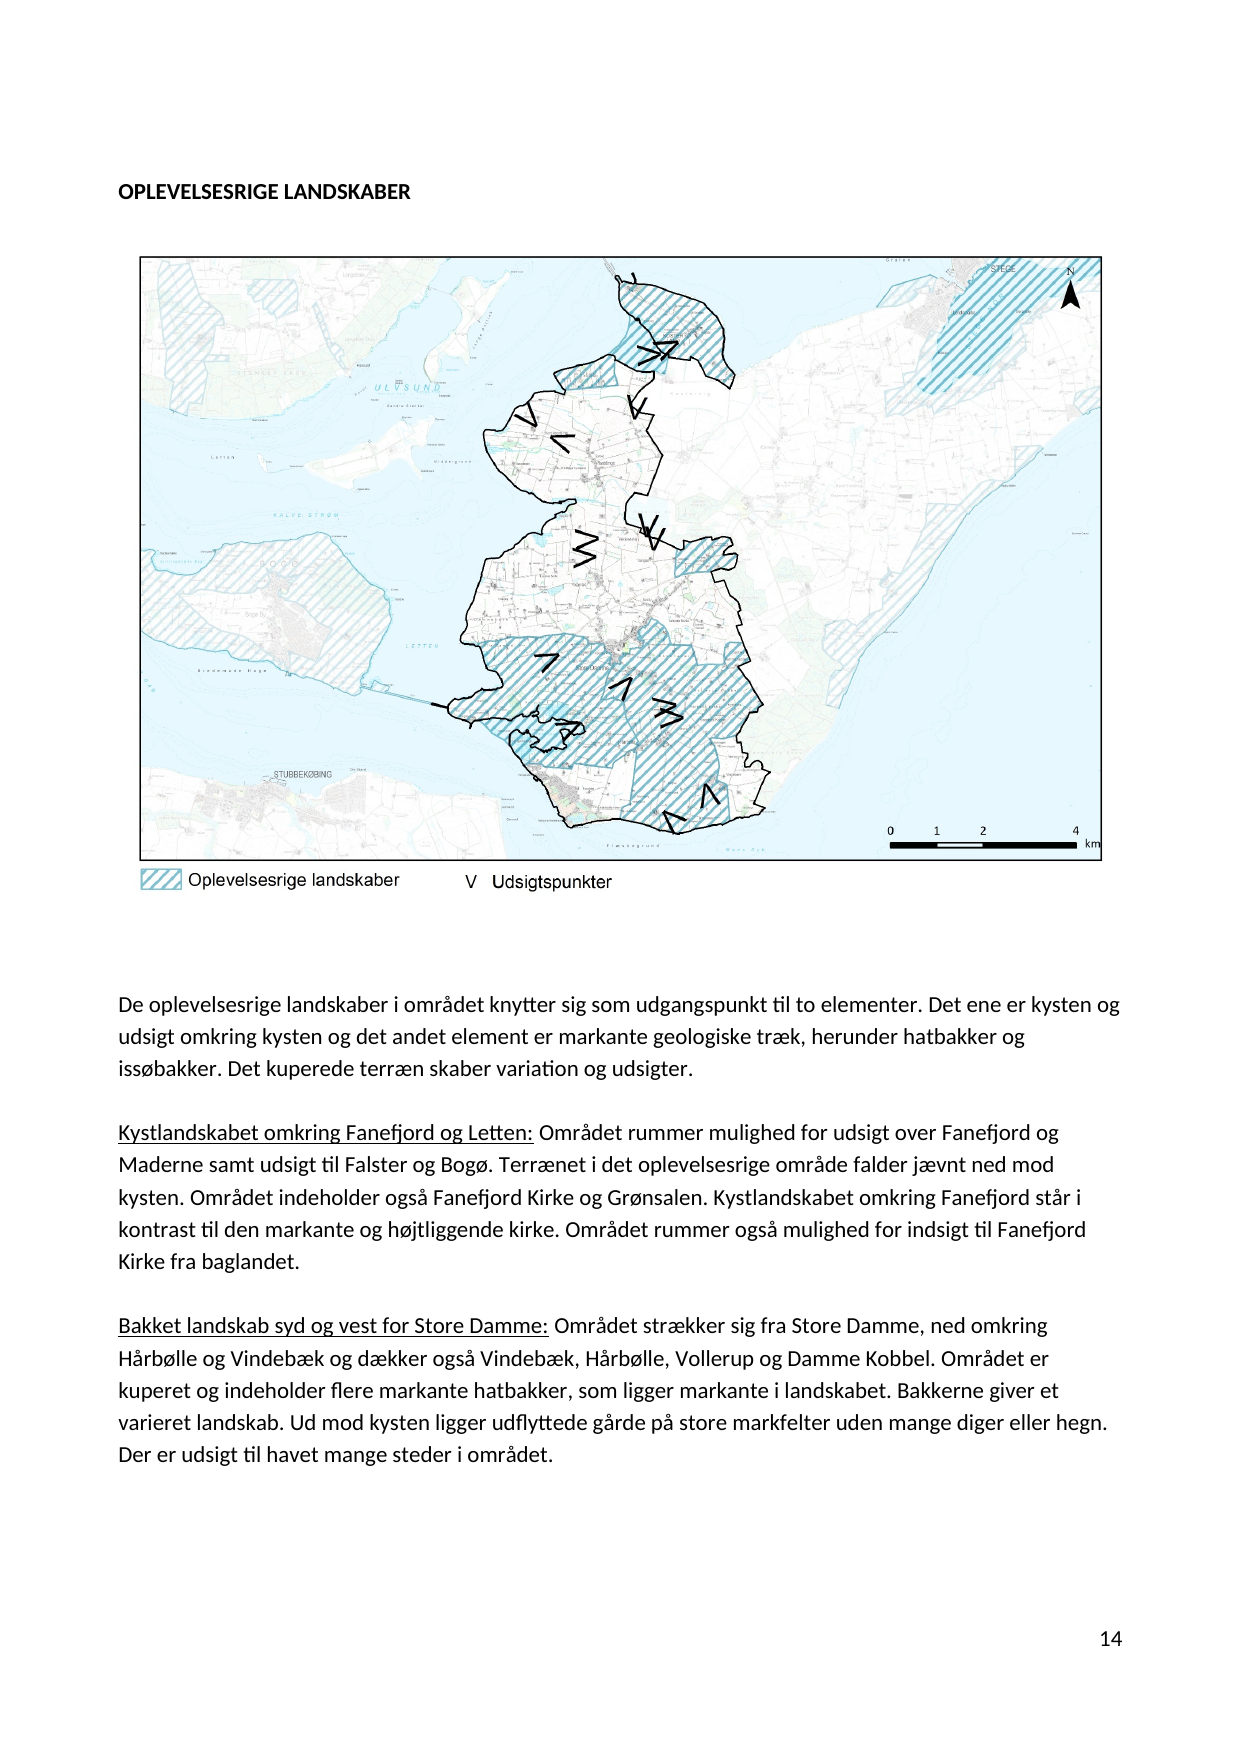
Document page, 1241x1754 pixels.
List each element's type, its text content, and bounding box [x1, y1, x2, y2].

text Kystlandskabet omkring Fanefjord og Letten: Området rummer mulighed for udsigt over Fanefjord og Maderne samt udsigt til Falster og Bogø. Terrænet i det oplevelsesrige område falder jævnt ned mod kysten. Området indeholder også Fanefjord Kirke og Grønsalen. Kystlandskabet omkring Fanefjord står i kontrast til den markante og højtliggende kirke. Området rummer også mulighed for indsigt til Fanefjord Kirke fra baglandet. [118, 1118, 1122, 1275]
text De oplevelsesrige landskaber i området knytter sig som udgangspunkt til to elementer. Det ene er kysten og udsigt omkring kysten og det andet element er markante geologiske træk, herunder hatbakker og issøbakker. Det kuperede terræn skaber variation og udsigter. [118, 990, 1122, 1082]
text OPLEVELSESRIGE LANDSKABER [118, 177, 1122, 205]
picture [134, 253, 1107, 939]
text Bakket landskab syd og vest for Store Damme: Området strækker sig fra Store Damme, ned omkring Hårbølle og Vindebæk og dækker også Vindebæk, Hårbølle, Vollerup og Damme Kobbel. Området er kuperet og indeholder flere markante hatbakker, som ligger markante i landskabet. Bakkerne giver et varieret landskab. Ud mod kysten ligger udflyttede gårde på store markfelter uden mange diger eller hegn. Der er udsigt til havet mange steder i området. [118, 1312, 1122, 1468]
